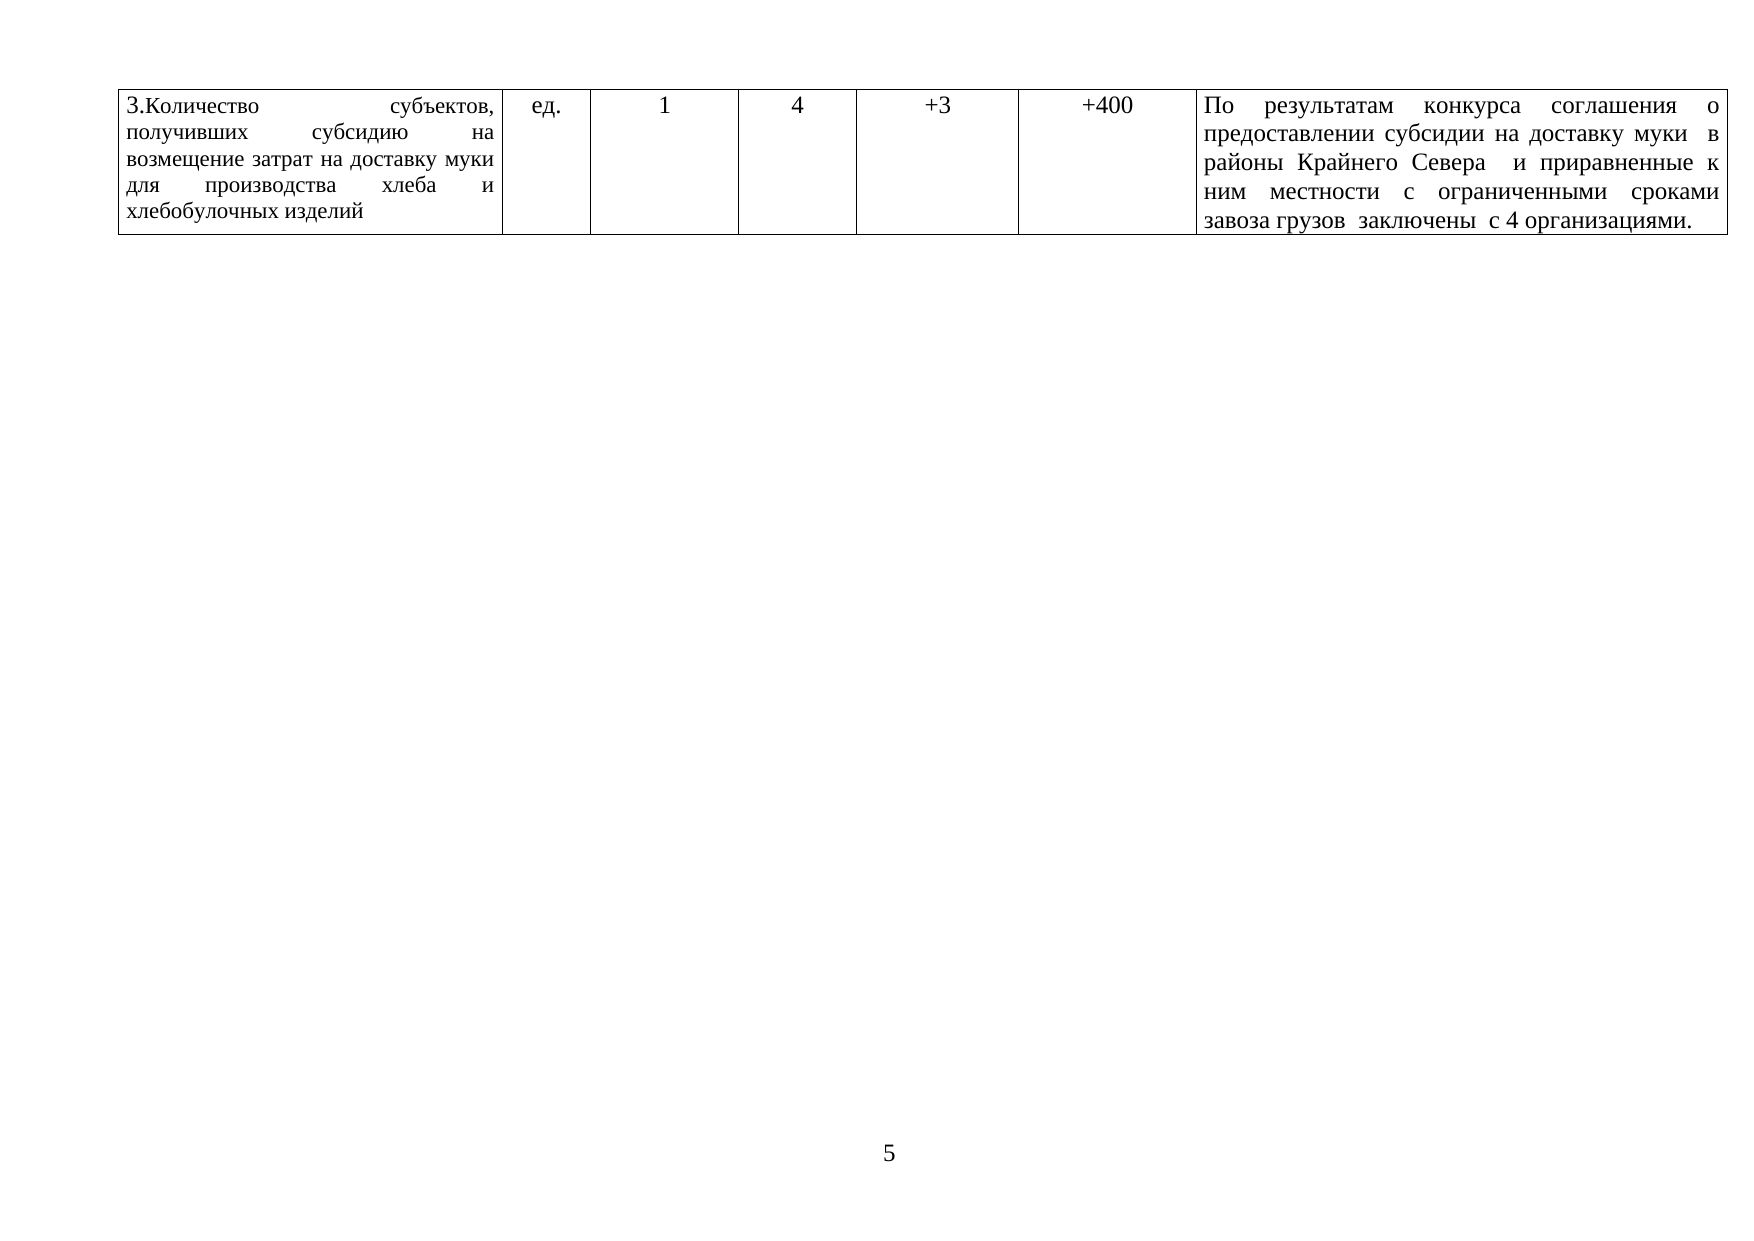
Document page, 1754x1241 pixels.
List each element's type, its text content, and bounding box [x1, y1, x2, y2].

table_cell По результатам конкурса соглашения о предоставлении субсидии на доставку муки в районы Крайнего Севера и приравненные к ним местности с ограниченными сроками завоза грузов заключены с 4 организациями. [1197, 90, 1727, 233]
table_cell ед. [503, 90, 590, 233]
table_cell +3 [857, 90, 1018, 233]
table_cell 3.Количество субъектов, получивших субсидию на возмещение затрат на доставку муки для производства хлеба и хлебобулочных изделий [119, 90, 502, 233]
table_cell 1 [591, 90, 738, 233]
table_cell 4 [739, 90, 856, 233]
table_cell +400 [1019, 90, 1196, 233]
